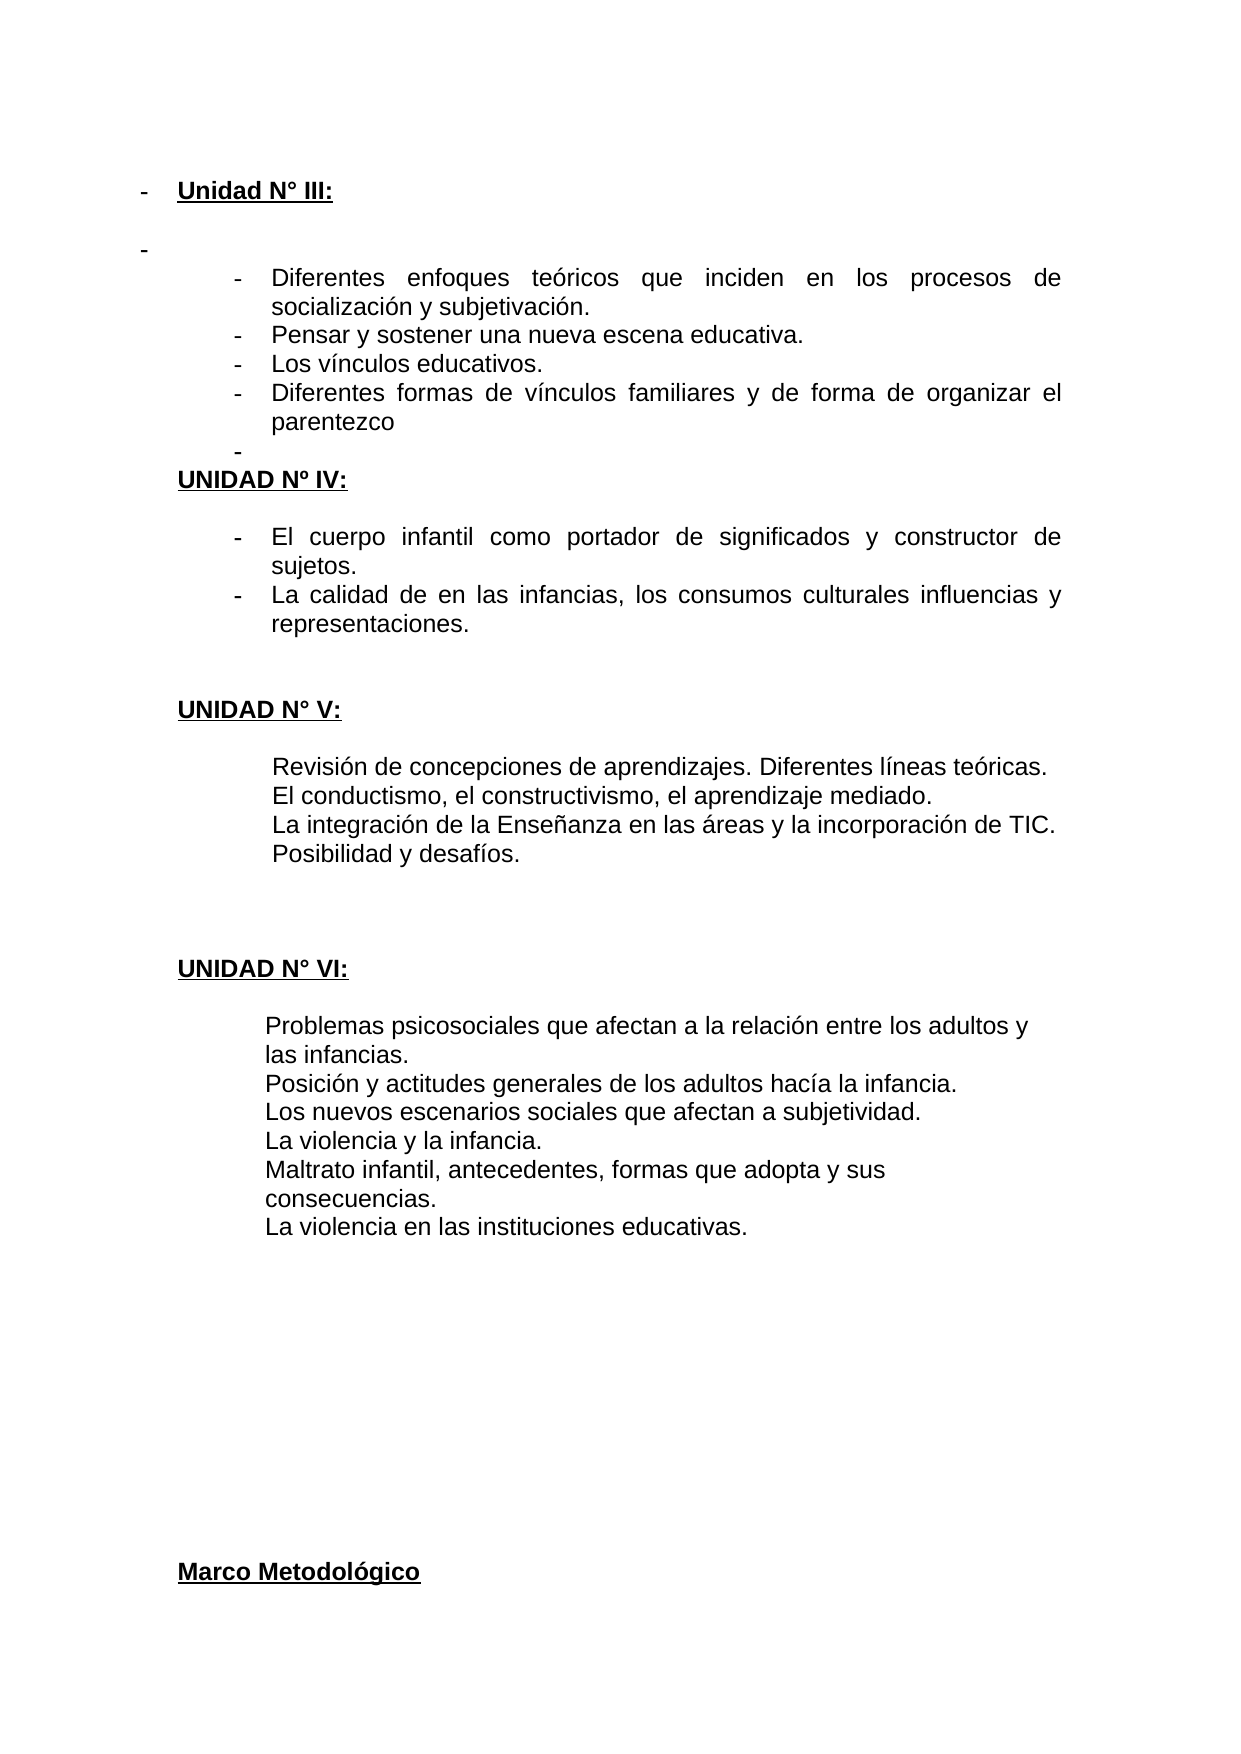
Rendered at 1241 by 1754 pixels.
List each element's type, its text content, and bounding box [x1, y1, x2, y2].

list El cuerpo infantil como portador de significados y constructor de sujetos. [233, 522, 1063, 580]
text Posibilidad y desafíos. [251, 838, 1063, 867]
text Los nuevos escenarios sociales que afectan a subjetividad. [251, 1097, 1063, 1126]
text UNIDAD N° V: [177, 695, 1063, 723]
text Maltrato infantil, antecedentes, formas que adopta y sus [251, 1155, 1063, 1183]
text las infancias. [251, 1040, 1063, 1068]
list Diferentes formas de vínculos familiares y de forma de organizar el parentezco [233, 378, 1063, 436]
text UNIDAD N° VI: [177, 953, 1063, 982]
list Diferentes enfoques teóricos que inciden en los procesos de socialización y subjetivación. [233, 263, 1063, 320]
list Los vínculos educativos. [233, 349, 1063, 378]
text La violencia en las instituciones educativas. [251, 1212, 1063, 1241]
list Unidad N° III: [140, 176, 1063, 205]
list Pensar y sostener una nueva escena educativa. [233, 320, 1063, 349]
text UNIDAD Nº IV: [177, 464, 1063, 493]
text consecuencias. [251, 1183, 1063, 1212]
text Posición y actitudes generales de los adultos hacía la infancia. [251, 1068, 1063, 1097]
text Marco Metodológico [177, 1557, 1063, 1586]
text Problemas psicosociales que afectan a la relación entre los adultos y [251, 1011, 1063, 1040]
text La integración de la Enseñanza en las áreas y la incorporación de TIC. [251, 810, 1063, 838]
text Revisión de concepciones de aprendizajes. Diferentes líneas teóricas. [251, 752, 1063, 781]
text La violencia y la infancia. [251, 1126, 1063, 1155]
list La calidad de en las infancias, los consumos culturales influencias y representaciones. [233, 580, 1063, 637]
text El conductismo, el constructivismo, el aprendizaje mediado. [251, 781, 1063, 810]
